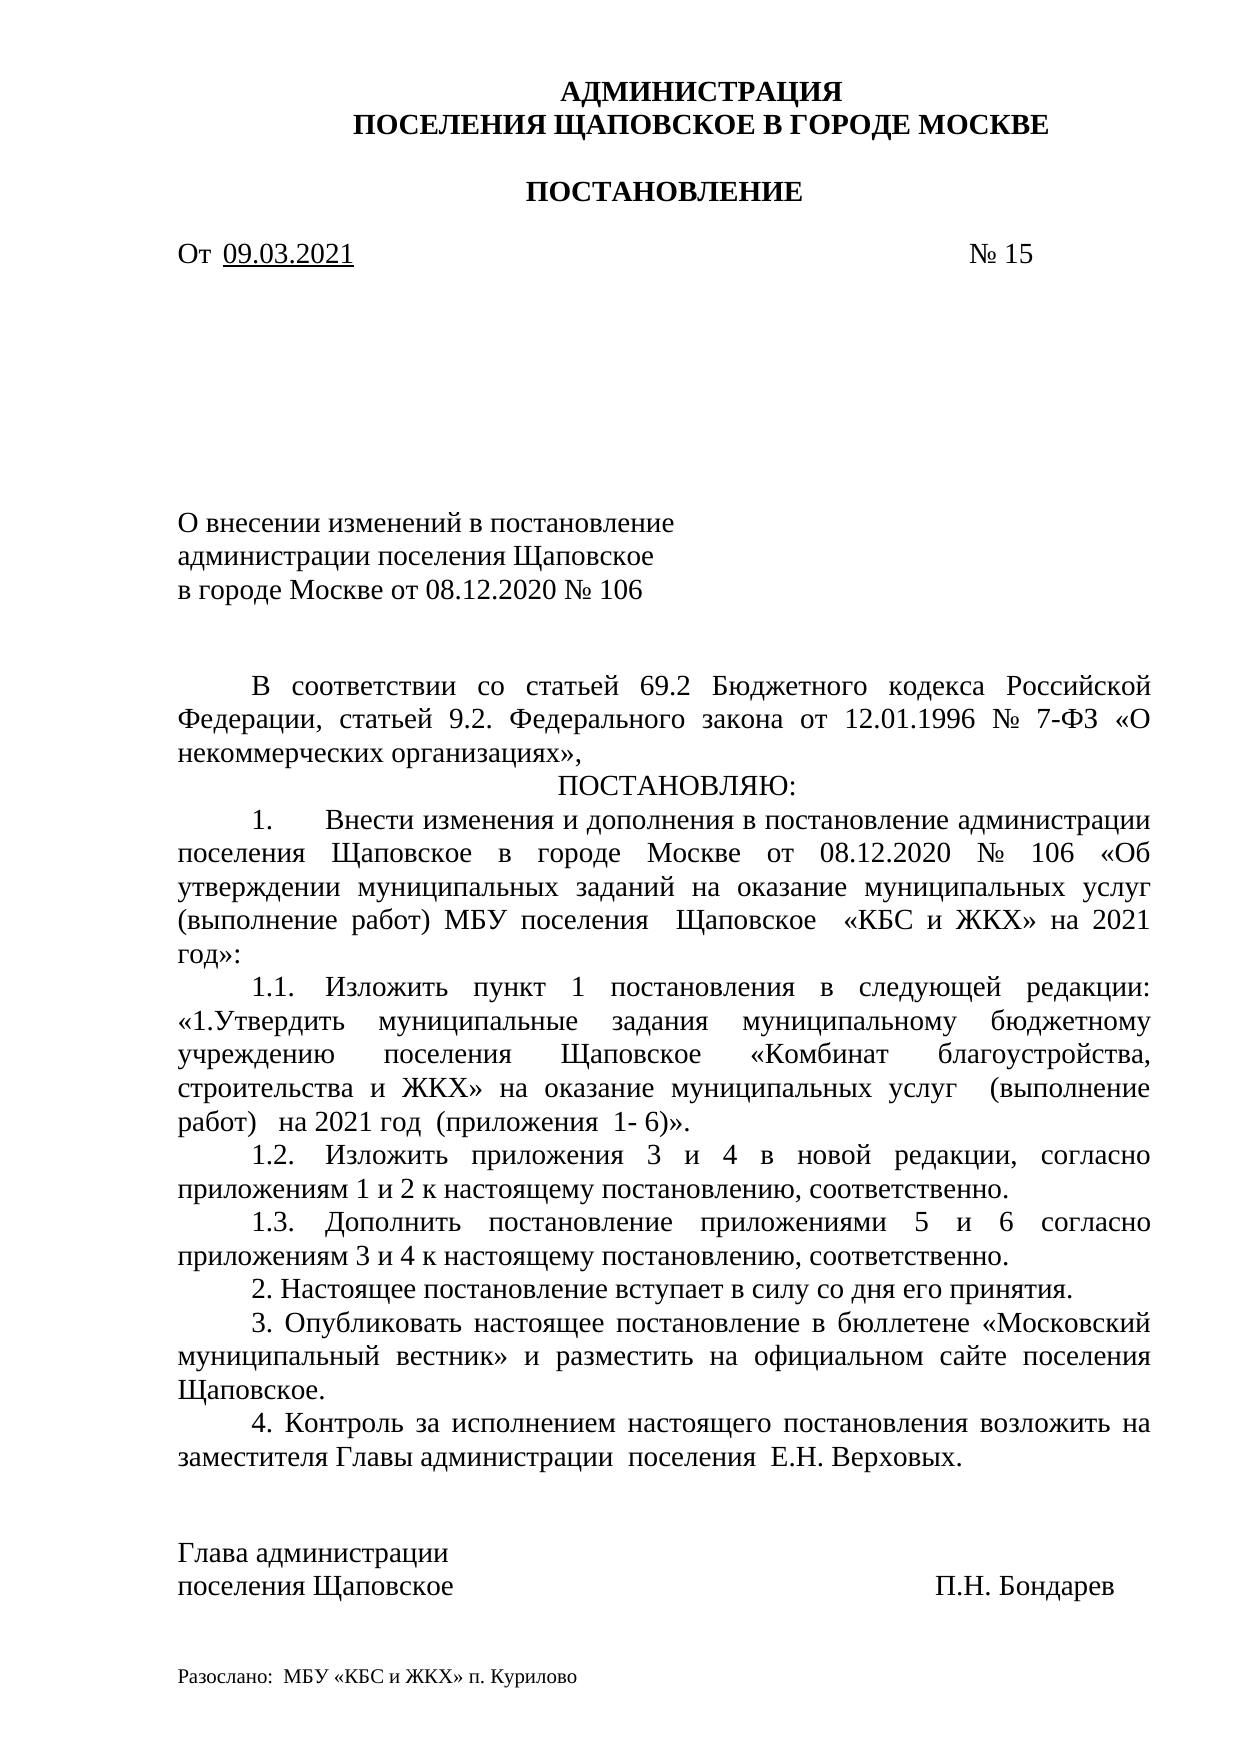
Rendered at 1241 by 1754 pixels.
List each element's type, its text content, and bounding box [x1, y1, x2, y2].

text 3. Опубликовать настоящее постановление в бюллетене «Московский муниципальный вестник» и разместить на официальном сайте поселения Щаповское. [177, 1305, 1152, 1406]
text ПОСЕЛЕНИЯ ЩАПОВСКОЕ В ГОРОДЕ МОСКВЕ [177, 107, 1152, 141]
text В соответствии со статьей 69.2 Бюджетного кодекса Российской Федерации, статьей 9.2. Федерального закона от 12.01.1996 № 7-ФЗ «О некоммерческих организациях», [177, 668, 1152, 768]
title От 09.03.2021 № 15 [177, 236, 1152, 270]
text поселения Щаповское П.Н. Бондарев [177, 1568, 1152, 1602]
text 4. Контроль за исполнением настоящего постановления возложить на заместителя Главы администрации поселения Е.Н. Верховых. [177, 1406, 1152, 1473]
text АДМИНИСТРАЦИЯ [177, 74, 1152, 107]
text 2. Настоящее постановление вступает в силу со дня его принятия. [177, 1271, 1152, 1305]
text 1.3. Дополнить постановление приложениями 5 и 6 согласно приложениям 3 и 4 к настоящему постановлению, соответственно. [177, 1204, 1152, 1271]
text Глава администрации [177, 1535, 1152, 1568]
text 1. Внести изменения и дополнения в постановление администрации поселения Щаповское в городе Москве от 08.12.2020 № 106 «Об утверждении муниципальных заданий на оказание муниципальных услуг (выполнение работ) МБУ поселения Щаповское «КБС и ЖКХ» на 2021 год»: [177, 802, 1152, 969]
title ПОСТАНОВЛЕНИЕ [177, 174, 1152, 208]
text 1.2. Изложить приложения 3 и 4 в новой редакции, согласно приложениям 1 и 2 к настоящему постановлению, соответственно. [177, 1137, 1152, 1204]
table_header О внесении изменений в постановление администрации поселения Щаповское в городе Москве от 08.12.2020 № 106 [166, 304, 724, 605]
text ПОСТАНОВЛЯЮ: [177, 768, 1152, 802]
text 1.1. Изложить пункт 1 постановления в следующей редакции: «1.Утвердить муниципальные задания муниципальному бюджетному учреждению поселения Щаповское «Комбинат благоустройства, строительства и ЖКХ» на оказание муниципальных услуг (выполнение работ) на 2021 год (приложения 1- 6)». [177, 969, 1152, 1137]
text Разослано: МБУ «КБС и ЖКХ» п. Курилово [177, 1664, 1152, 1688]
